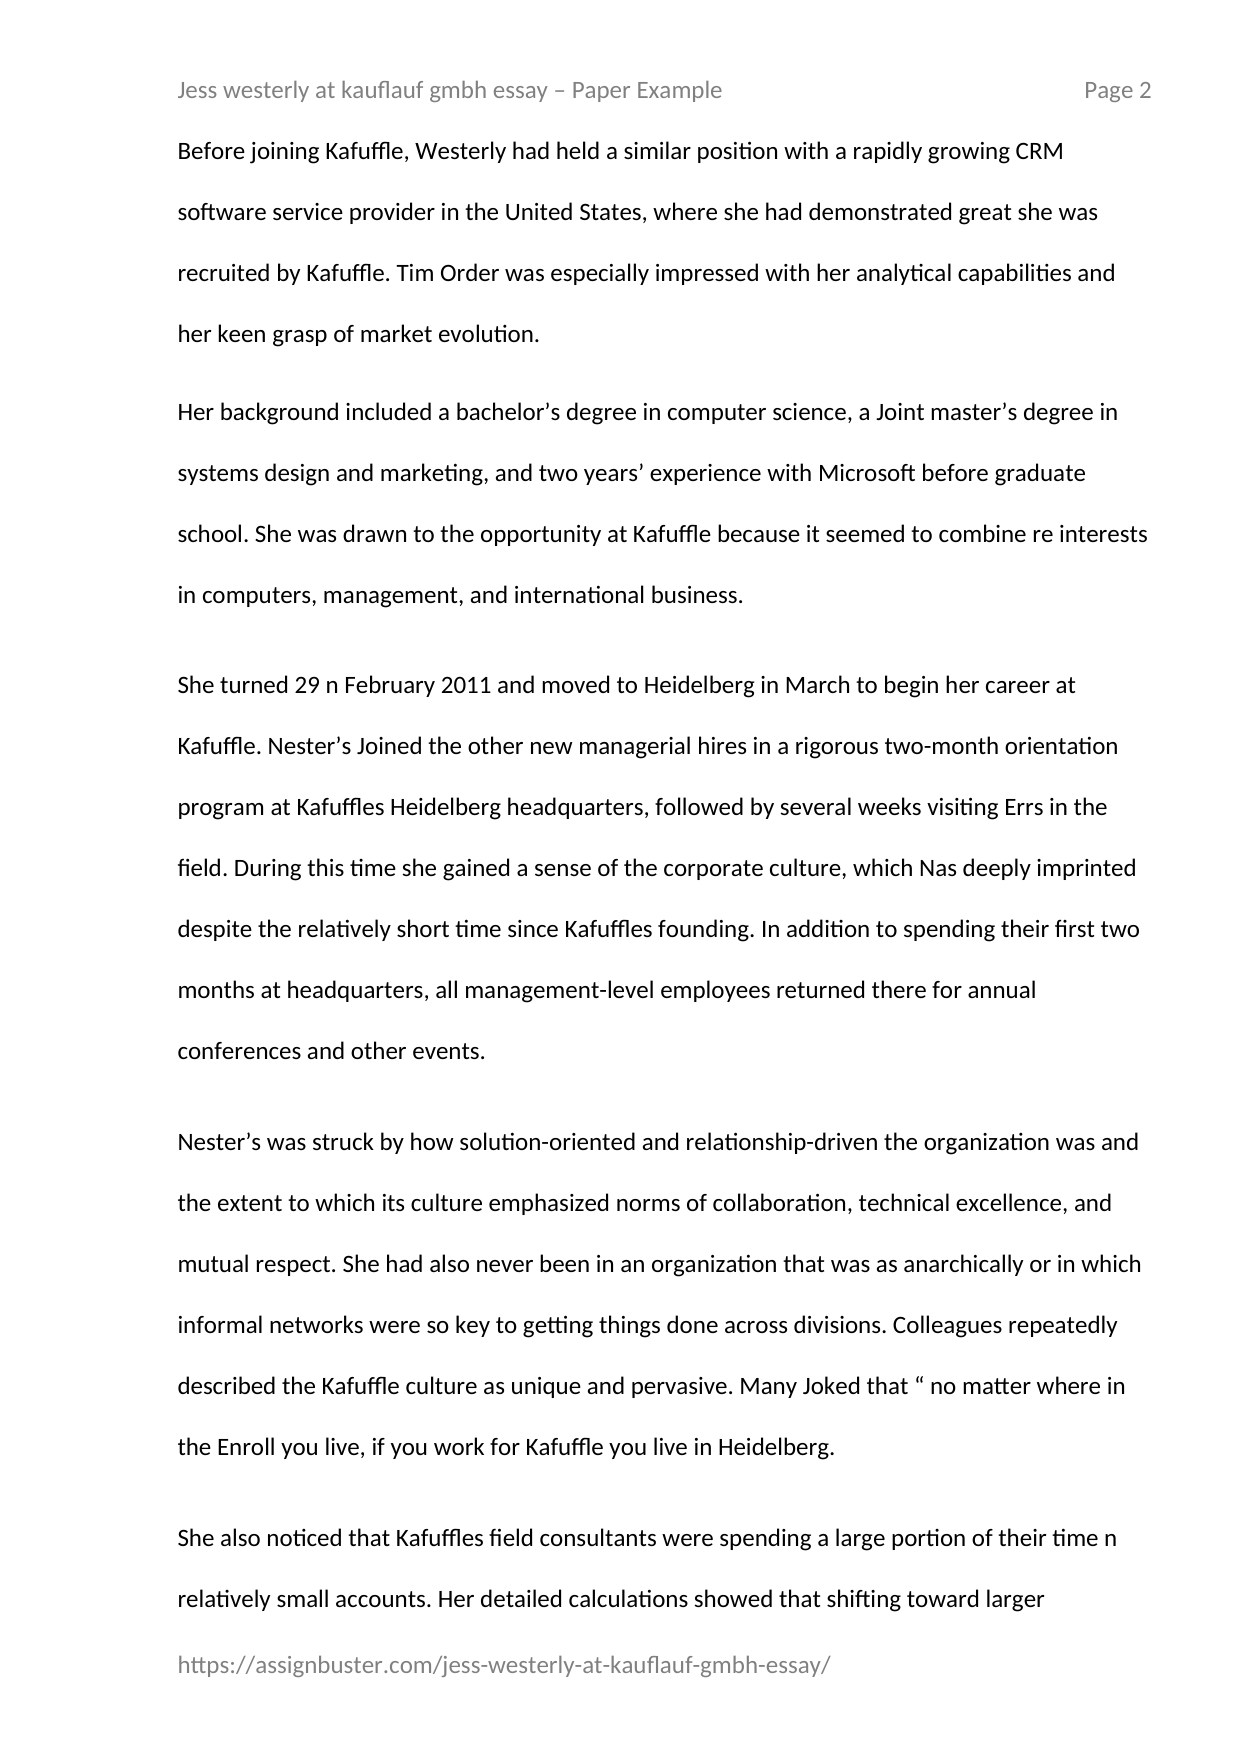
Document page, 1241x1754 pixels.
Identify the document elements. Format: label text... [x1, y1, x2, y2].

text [177, 1522, 1152, 1613]
text Her background included a bachelor’s degree in computer science, a Joint master’s degree in systems design and marketing, and two years’ experience with Microsoft before graduate school. She was drawn to the opportunity at Kafuffle because it seemed to combine re interests in computers, management, and international business. [177, 396, 1152, 609]
text Before joining Kafuffle, Westerly had held a similar position with a rapidly growing CRM software service provider in the United States, where she had demonstrated great she was recruited by Kafuffle. Tim Order was especially impressed with her analytical capabilities and her keen grasp of market evolution. [177, 135, 1152, 348]
text She turned 29 n February 2011 and moved to Heidelberg in March to begin her career at Kafuffle. Nester’s Joined the other new managerial hires in a rigorous two-month orientation program at Kafuffles Heidelberg headquarters, followed by several weeks visiting Errs in the field. During this time she gained a sense of the corporate culture, which Nas deeply imprinted despite the relatively short time since Kafuffles founding. In addition to spending their first two months at headquarters, all management-level employees returned there for annual conferences and other events. [177, 669, 1152, 1066]
text Nester’s was struck by how solution-oriented and relationship-driven the organization was and the extent to which its culture emphasized norms of collaboration, technical excellence, and mutual respect. She had also never been in an organization that was as anarchically or in which informal networks were so key to getting things done across divisions. Colleagues repeatedly described the Kafuffle culture as unique and pervasive. Many Joked that “ no matter where in the Enroll you live, if you work for Kafuffle you live in Heidelberg. [177, 1126, 1152, 1462]
